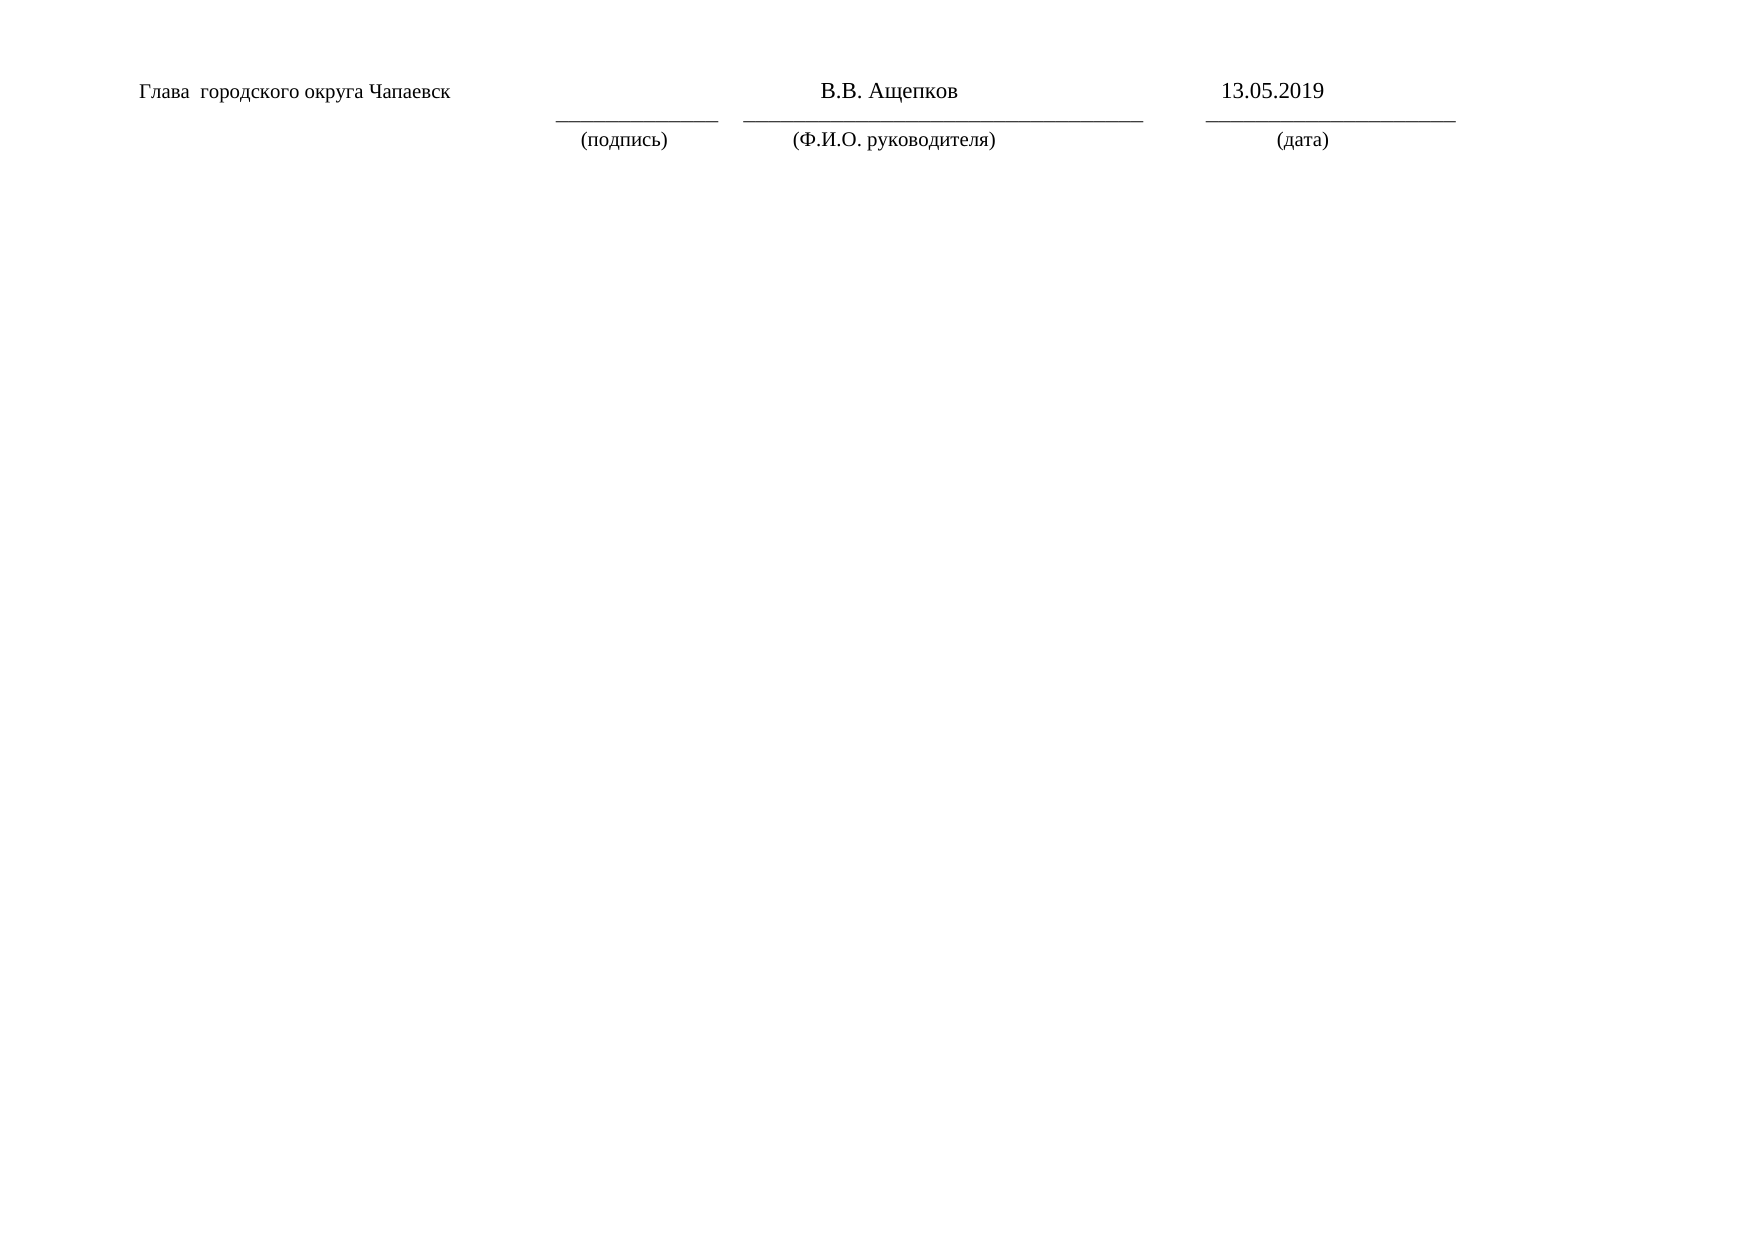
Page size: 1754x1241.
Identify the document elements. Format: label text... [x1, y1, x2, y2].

text (подпись) (Ф.И.О. руководителя) (дата) [118, 127, 1636, 151]
text Глава городского округа Чапаевск В.В. Ащепков 13.05.2019 [118, 77, 1636, 103]
text _____________ ________________________________ ____________________ [118, 103, 1636, 127]
